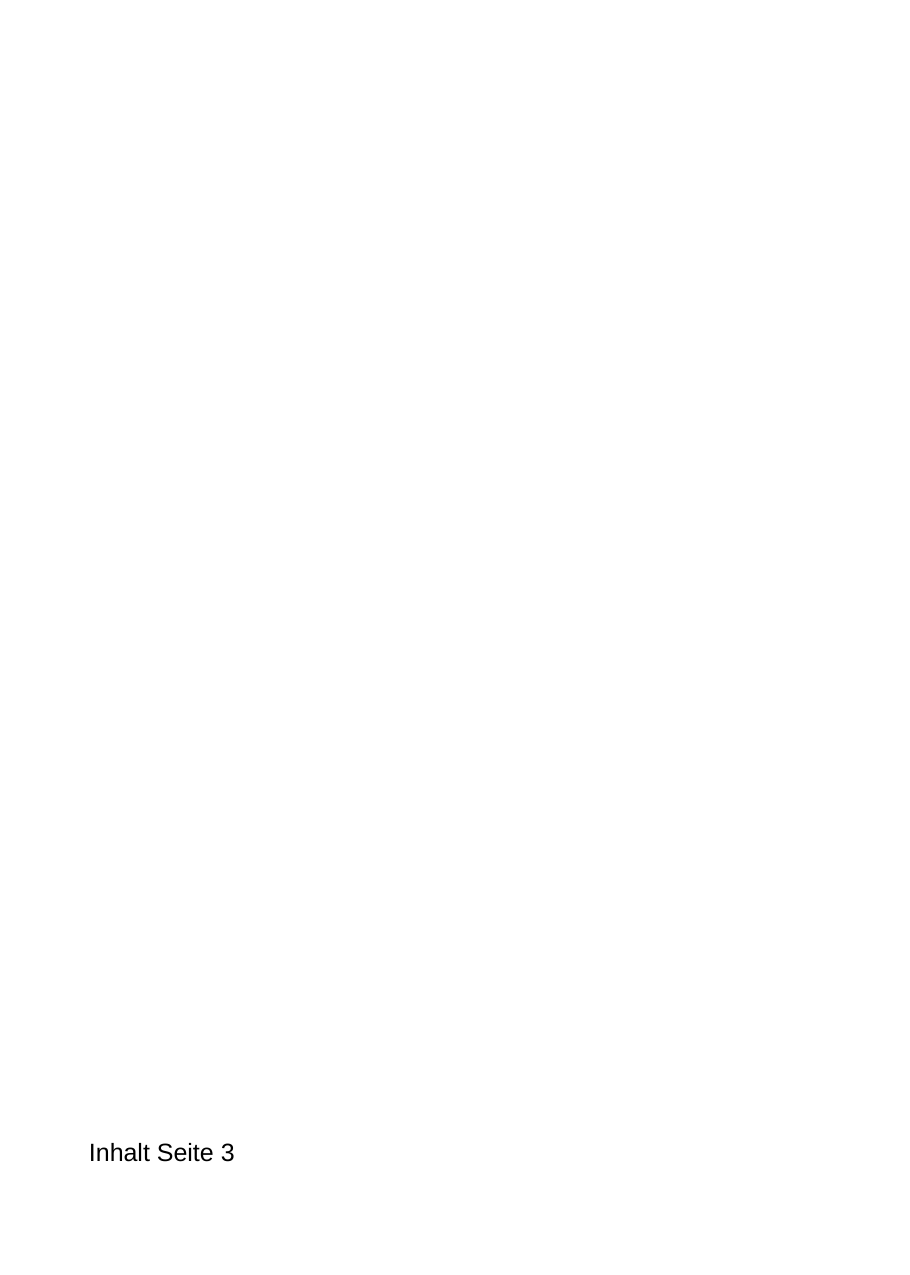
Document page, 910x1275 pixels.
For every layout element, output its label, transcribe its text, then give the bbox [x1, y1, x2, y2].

text Inhalt Seite 3 [89, 1138, 821, 1167]
